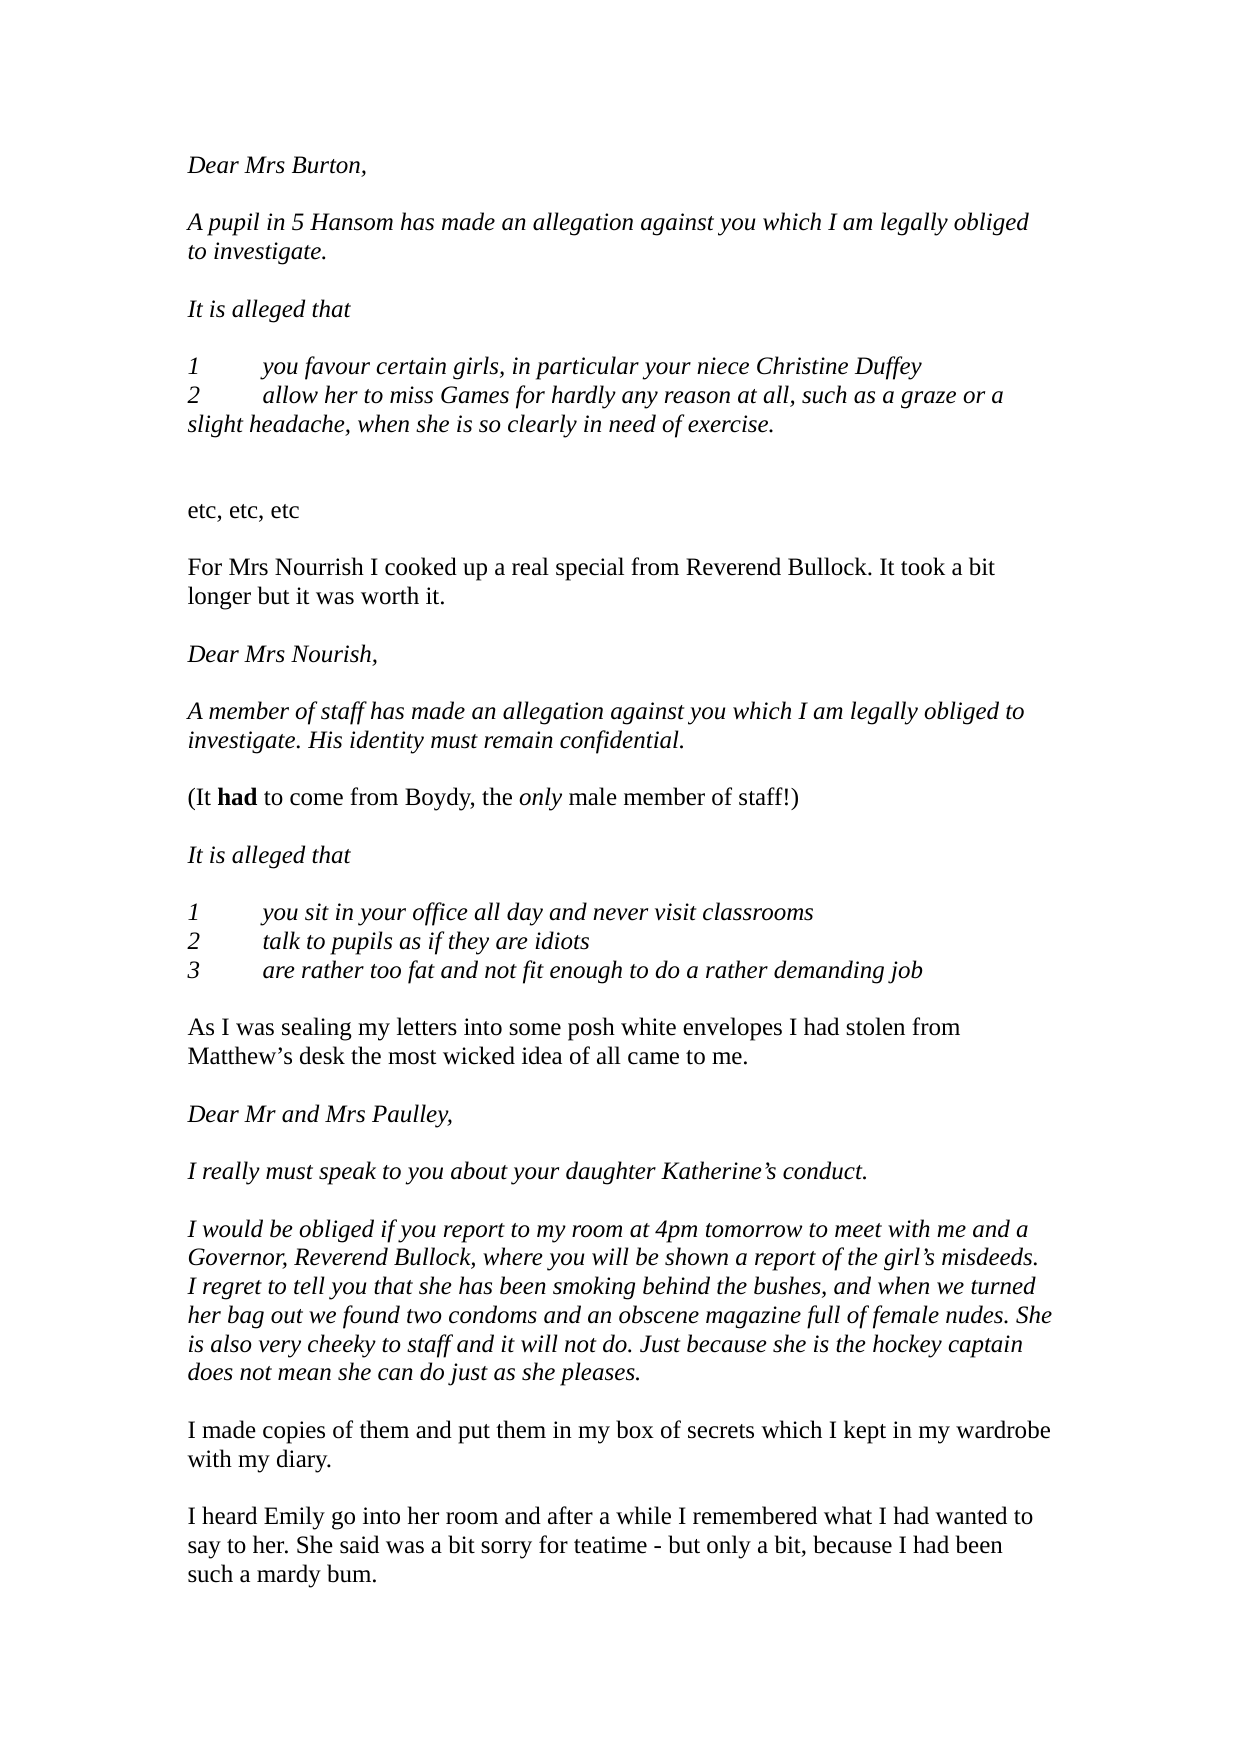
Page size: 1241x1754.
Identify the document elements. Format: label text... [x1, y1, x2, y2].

text (It had to come from Boydy, the only male member of staff!) [187, 782, 1053, 811]
text etc, etc, etc [187, 495, 1053, 524]
text I would be obliged if you report to my room at 4pm tomorrow to meet with me and a Governor, Reverend Bullock, where you will be shown a report of the girl’s misdeeds. I regret to tell you that she has been smoking behind the bushes, and when we turned her bag out we found two condoms and an obscene magazine full of female nudes. She is also very cheeky to staff and it will not do. Just because she is the hockey captain does not mean she can do just as she pleases. [187, 1214, 1053, 1386]
text For Mrs Nourrish I cooked up a real special from Reverend Bullock. It took a bit longer but it was worth it. [187, 552, 1053, 610]
text 1 you favour certain girls, in particular your niece Christine Duffey [187, 351, 1053, 380]
text 3 are rather too fat and not fit enough to do a rather demanding job [187, 955, 1053, 984]
text 2 talk to pupils as if they are idiots [187, 926, 1053, 955]
text 1 you sit in your office all day and never visit classrooms [187, 897, 1053, 926]
text Dear Mrs Nourish, [187, 639, 1053, 667]
text I heard Emily go into her room and after a while I remembered what I had wanted to say to her. She said was a bit sorry for teatime - but only a bit, because I had been such a mardy bum. [187, 1501, 1053, 1587]
text 2 allow her to miss Games for hardly any reason at all, such as a graze or a slight headache, when she is so clearly in need of exercise. [187, 380, 1053, 437]
text A pupil in 5 Hansom has made an allegation against you which I am legally obliged to investigate. [187, 207, 1053, 265]
text It is alleged that [187, 294, 1053, 322]
text I made copies of them and put them in my box of secrets which I kept in my wardrobe with my diary. [187, 1415, 1053, 1472]
text As I was sealing my letters into some posh white envelopes I had stolen from Matthew’s desk the most wicked idea of all came to me. [187, 1012, 1053, 1070]
text A member of staff has made an allegation against you which I am legally obliged to investigate. His identity must remain confidential. [187, 696, 1053, 754]
text I really must speak to you about your daughter Katherine’s conduct. [187, 1156, 1053, 1185]
text Dear Mr and Mrs Paulley, [187, 1099, 1053, 1127]
text Dear Mrs Burton, [187, 150, 1053, 179]
text It is alleged that [187, 840, 1053, 869]
